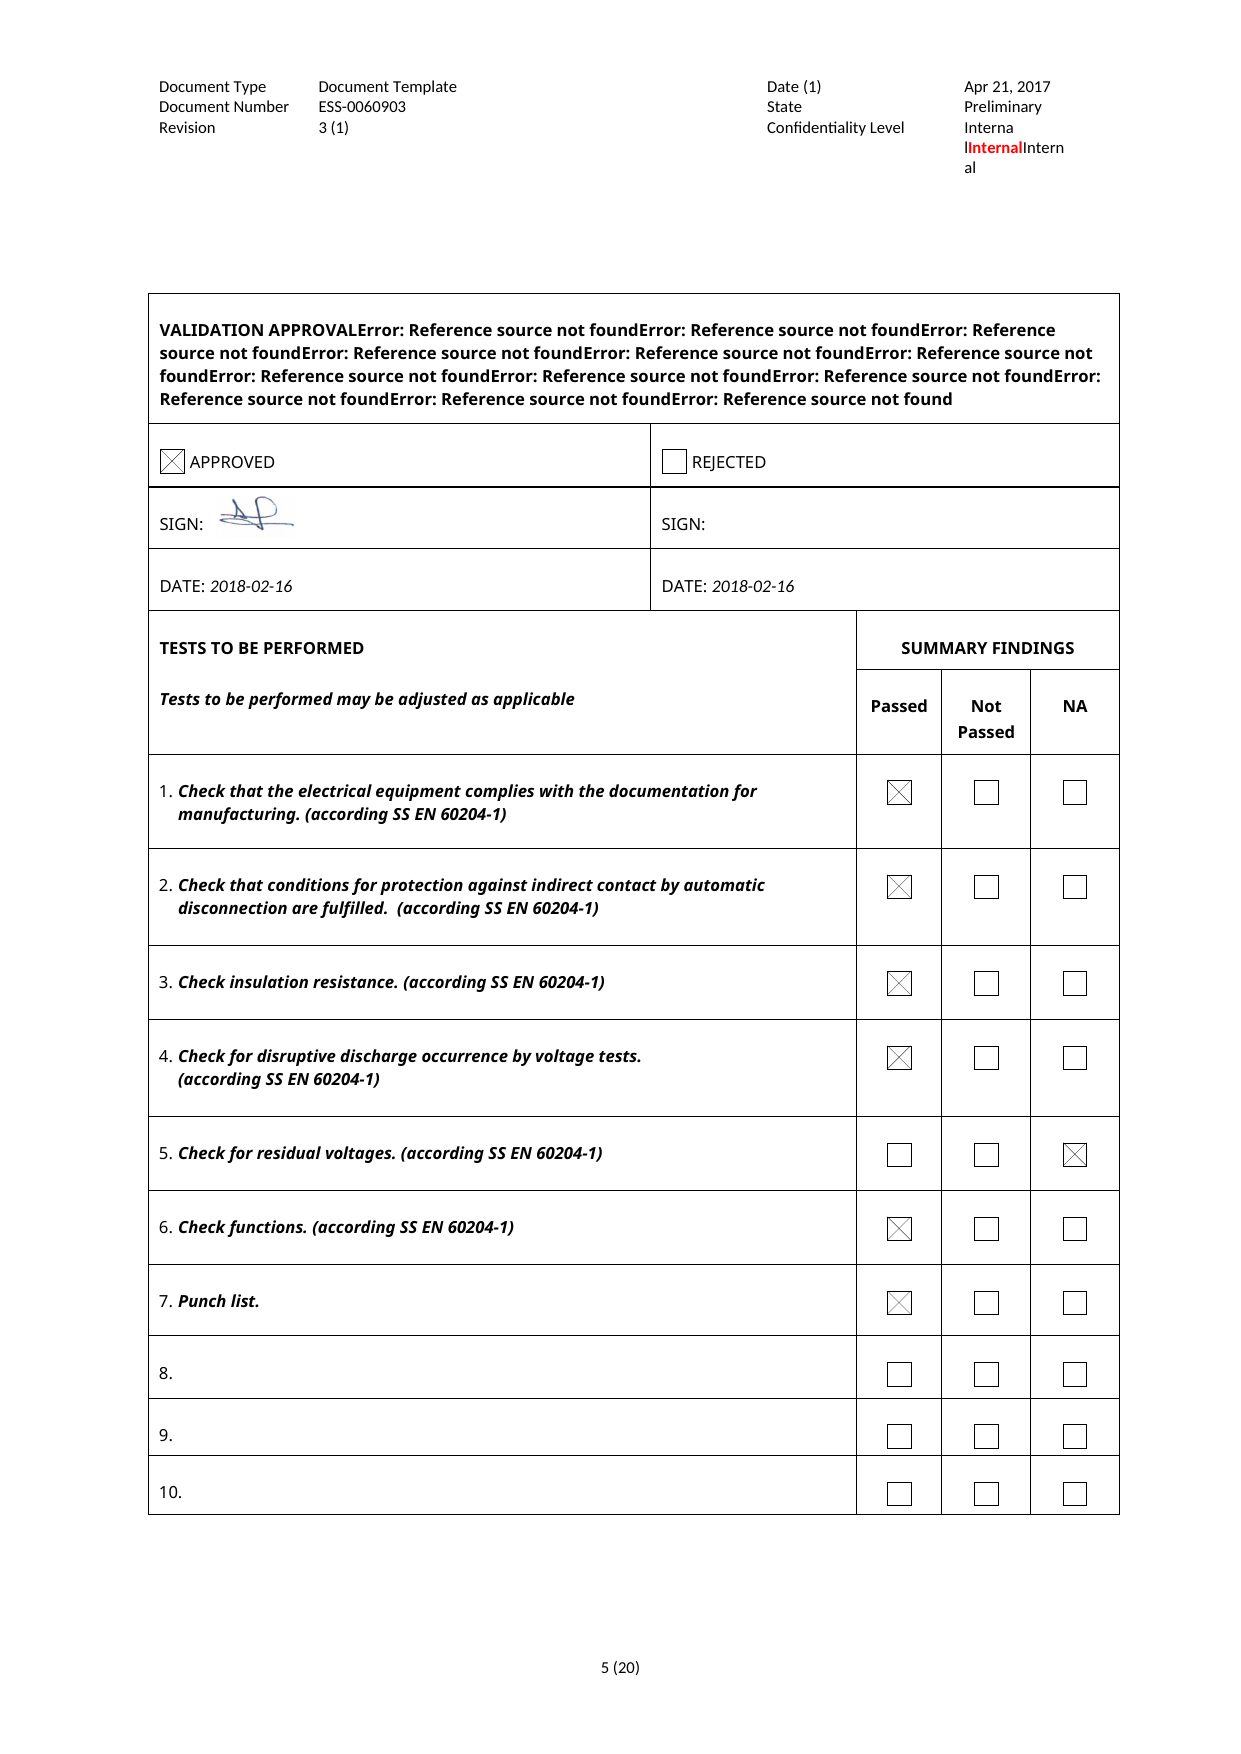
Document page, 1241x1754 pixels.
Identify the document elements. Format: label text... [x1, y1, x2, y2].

picture [216, 496, 295, 538]
table_cell TESTS TO BE PERFORMED Tests to be performed may be adjusted as applicable [149, 611, 856, 753]
table_cell Check insulation resistance. (according SS EN 60204-1) [149, 946, 856, 1019]
table_cell [857, 1336, 941, 1397]
table_cell SIGN: [149, 488, 650, 548]
table_cell [942, 1456, 1030, 1514]
table_cell [942, 1336, 1030, 1397]
table_cell [1031, 1456, 1119, 1514]
table_cell [942, 1020, 1030, 1116]
table_cell [857, 755, 941, 848]
table_cell [857, 1117, 941, 1190]
table_cell Check functions. (according SS EN 60204-1) [149, 1191, 856, 1264]
table_cell SUMMARY FINDINGS [857, 611, 1119, 669]
table_cell [1031, 1117, 1119, 1190]
table_cell DATE: 2018-02-16 [651, 549, 1119, 610]
table_cell DATE: 2018-02-16 [149, 549, 650, 610]
table_cell [1031, 1336, 1119, 1397]
table_cell [857, 1265, 941, 1335]
table_cell [1031, 946, 1119, 1019]
table_cell [942, 755, 1030, 848]
table_cell [942, 946, 1030, 1019]
table_cell [857, 1399, 941, 1455]
table_cell [942, 1117, 1030, 1190]
table_cell [1031, 849, 1119, 944]
table_cell Not Passed [942, 670, 1030, 753]
table_cell [857, 849, 941, 944]
table_cell Passed [857, 670, 941, 753]
table_cell [1031, 1399, 1119, 1455]
table_cell [942, 1399, 1030, 1455]
table_cell [857, 1191, 941, 1264]
table_cell SIGN: [651, 488, 1119, 548]
table_header VALIDATION APPROVAL [149, 294, 1119, 422]
table_cell [149, 1336, 856, 1397]
table_cell REJECTED [651, 424, 1119, 486]
table_cell [1031, 1265, 1119, 1335]
table_cell Check for disruptive discharge occurrence by voltage tests. (according SS EN 60204-1) [149, 1020, 856, 1116]
table_cell [149, 1456, 856, 1514]
table_cell Check that the electrical equipment complies with the documentation for manufacturing. (according SS EN 60204-1) [149, 755, 856, 848]
table_cell Check for residual voltages. (according SS EN 60204-1) [149, 1117, 856, 1190]
table_cell Punch list. [149, 1265, 856, 1335]
table_cell [857, 1020, 941, 1116]
table_cell [1031, 1191, 1119, 1264]
table_cell [149, 1399, 856, 1455]
table_cell NA [1031, 670, 1119, 753]
table_cell [942, 1191, 1030, 1264]
table_cell [1031, 755, 1119, 848]
table_cell [942, 849, 1030, 944]
table_cell APPROVED [149, 424, 650, 486]
table_cell [857, 1456, 941, 1514]
table_cell [1031, 1020, 1119, 1116]
table_cell [942, 1265, 1030, 1335]
table_cell [857, 946, 941, 1019]
table_cell Check that conditions for protection against indirect contact by automatic disconnection are fulfilled. (according SS EN 60204-1) [149, 849, 856, 944]
